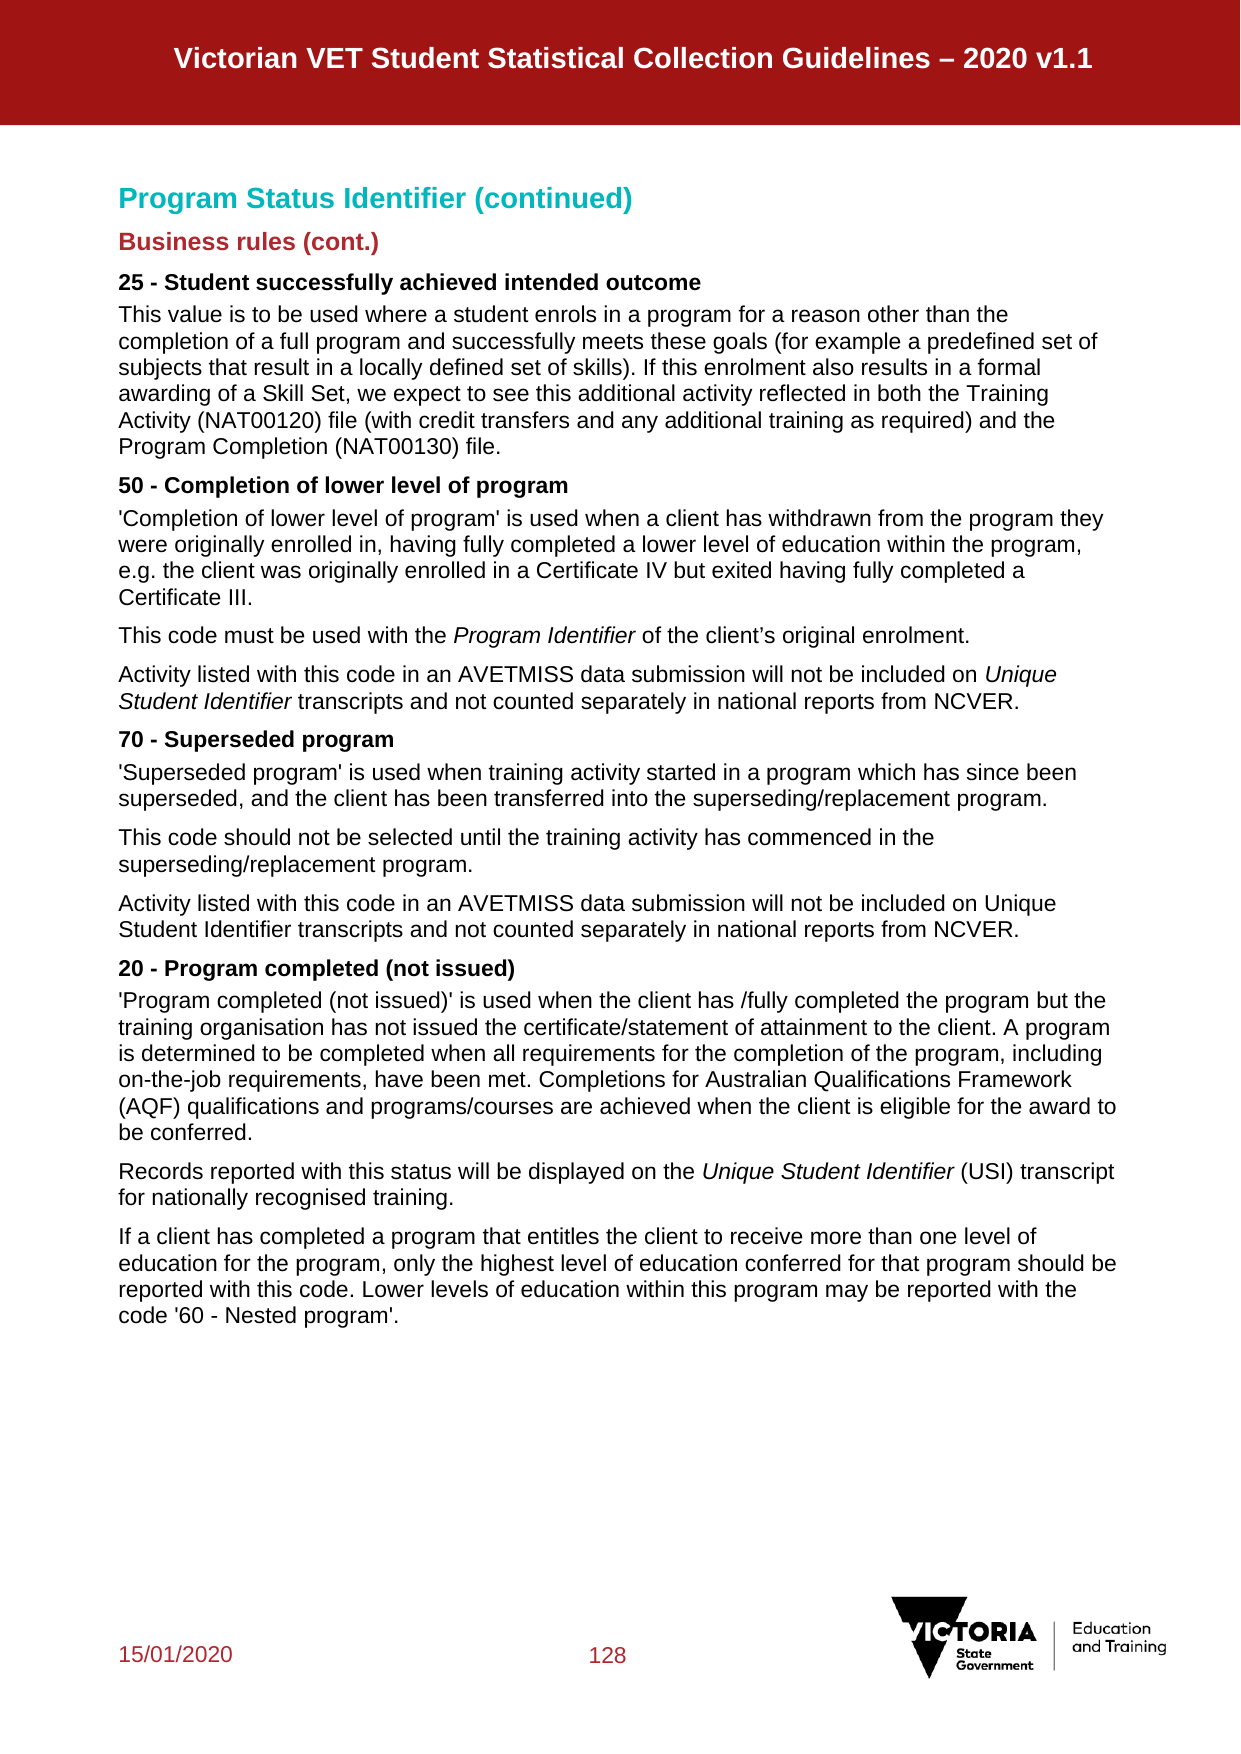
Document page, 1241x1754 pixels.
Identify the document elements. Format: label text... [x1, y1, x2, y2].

subtitle Program Status Identifier (continued) [118, 181, 1122, 215]
text 25 - Student successfully achieved intended outcome [118, 269, 1122, 295]
text This value is to be used where a student enrols in a program for a reason other than the completion of a full program and successfully meets these goals (for example a predefined set of subjects that result in a locally defined set of skills). If this enrolment also results in a formal awarding of a Skill Set, we expect to see this additional activity reflected in both the Training Activity (NAT00120) file (with credit transfers and any additional training as required) and the Program Completion (NAT00130) file. [118, 301, 1122, 459]
text Records reported with this status will be displayed on the Unique Student Identifier (USI) transcript for nationally recognised training. [118, 1158, 1122, 1211]
text 'Superseded program' is used when training activity started in a program which has since been superseded, and the client has been transferred into the superseding/replacement program. [118, 759, 1122, 812]
text 50 - Completion of lower level of program [118, 472, 1122, 498]
text 'Completion of lower level of program' is used when a client has withdrawn from the program they were originally enrolled in, having fully completed a lower level of education within the program, e.g. the client was originally enrolled in a Certificate IV but exited having fully completed a Certificate III. [118, 504, 1122, 610]
subtitle Business rules (cont.) [118, 227, 1122, 256]
picture [0, 126, 1241, 1754]
text Activity listed with this code in an AVETMISS data submission will not be included on Unique Student Identifier transcripts and not counted separately in national reports from NCVER. [118, 889, 1122, 942]
text This code must be used with the Program Identifier of the client’s original enrolment. [118, 622, 1122, 649]
text 'Program completed (not issued)' is used when the client has /fully completed the program but the training organisation has not issued the certificate/statement of attainment to the client. A program is determined to be completed when all requirements for the completion of the program, including on-the-job requirements, have been met. Completions for Australian Qualifications Framework (AQF) qualifications and programs/courses are achieved when the client is eligible for the award to be conferred. [118, 987, 1122, 1145]
text 70 - Superseded program [118, 726, 1122, 753]
text 20 - Program completed (not issued) [118, 955, 1122, 981]
text This code should not be selected until the training activity has commenced in the superseding/replacement program. [118, 824, 1122, 877]
text If a client has completed a program that entitles the client to receive more than one level of education for the program, only the highest level of education conferred for that program should be reported with this code. Lower levels of education within this program may be reported with the code '60 - Nested program'. [118, 1223, 1122, 1328]
text Activity listed with this code in an AVETMISS data submission will not be included on Unique Student Identifier transcripts and not counted separately in national reports from NCVER. [118, 661, 1122, 714]
